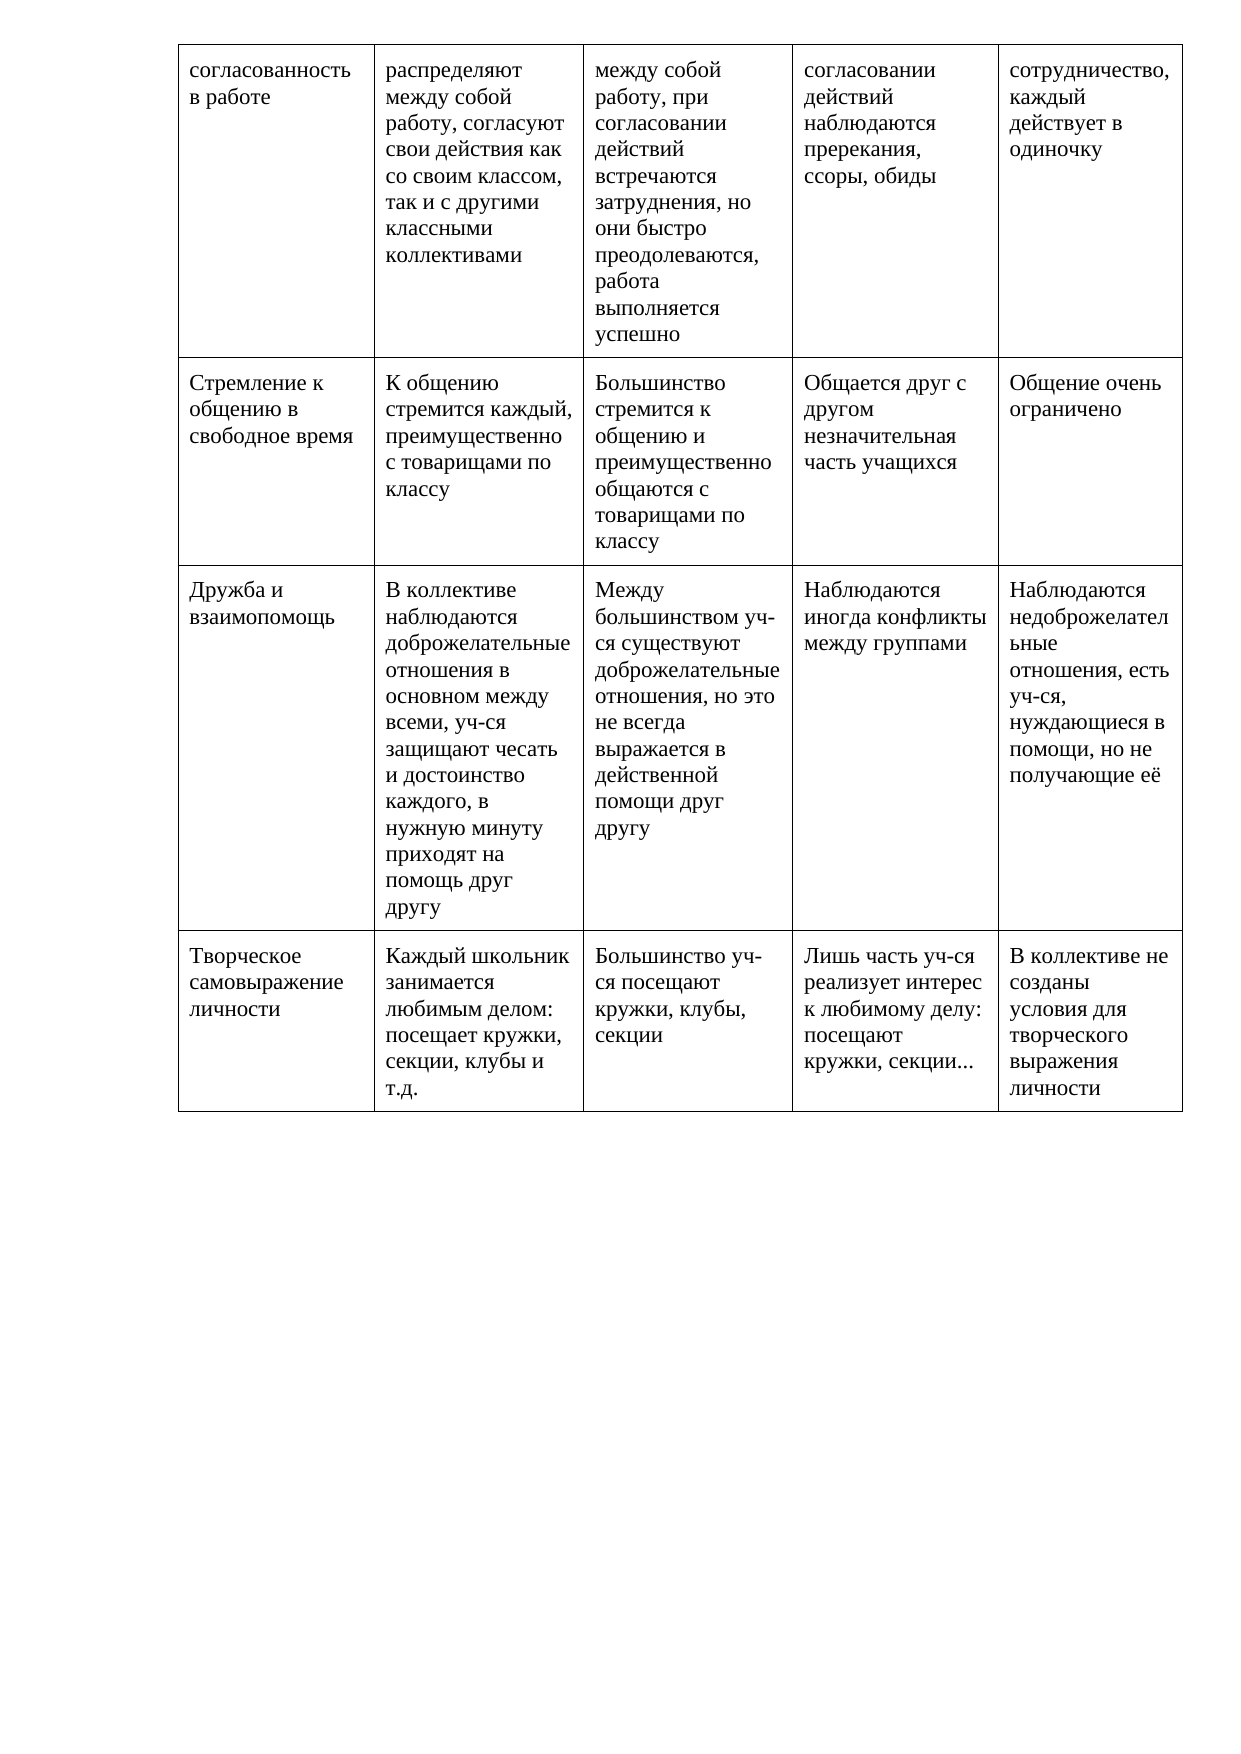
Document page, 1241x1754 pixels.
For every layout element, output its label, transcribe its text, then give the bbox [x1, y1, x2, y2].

table_cell К общению стремится каждый, преимущественно с товарищами по классу [375, 358, 583, 564]
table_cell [999, 45, 1182, 357]
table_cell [179, 45, 374, 357]
table_cell Стремление к общению в свободное время [179, 358, 374, 564]
table_cell Лишь часть уч-ся реализует интерес к любимому делу: посещают кружки, секции... [793, 931, 998, 1111]
table_cell В коллективе наблюдаются доброжелательные отношения в основном между всеми, уч-ся защищают чесать и достоинство каждого, в нужную минуту приходят на помощь друг другу [375, 566, 583, 930]
table_cell Большинство стремится к общению и преимущественно общаются с товарищами по классу [584, 358, 792, 564]
table_cell Между большинством уч-ся существуют доброжелательные отношения, но это не всегда выражается в действенной помощи друг другу [584, 566, 792, 930]
table_cell Общается друг с другом незначительная часть учащихся [793, 358, 998, 564]
table_cell Творческое самовыражение личности [179, 931, 374, 1111]
table_cell В коллективе не созданы условия для творческого выражения личности [999, 931, 1182, 1111]
table_cell Большинство уч-ся посещают кружки, клубы, секции [584, 931, 792, 1111]
table_cell Каждый школьник занимается любимым делом: посещает кружки, секции, клубы и т.д. [375, 931, 583, 1111]
table_cell Наблюдаются недоброжелательные отношения, есть уч-ся, нуждающиеся в помощи, но не получающие её [999, 566, 1182, 930]
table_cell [584, 45, 792, 357]
table_cell Наблюдаются иногда конфликты между группами [793, 566, 998, 930]
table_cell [793, 45, 998, 357]
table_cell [375, 45, 583, 357]
table_cell Общение очень ограничено [999, 358, 1182, 564]
table_cell Дружба и взаимопомощь [179, 566, 374, 930]
